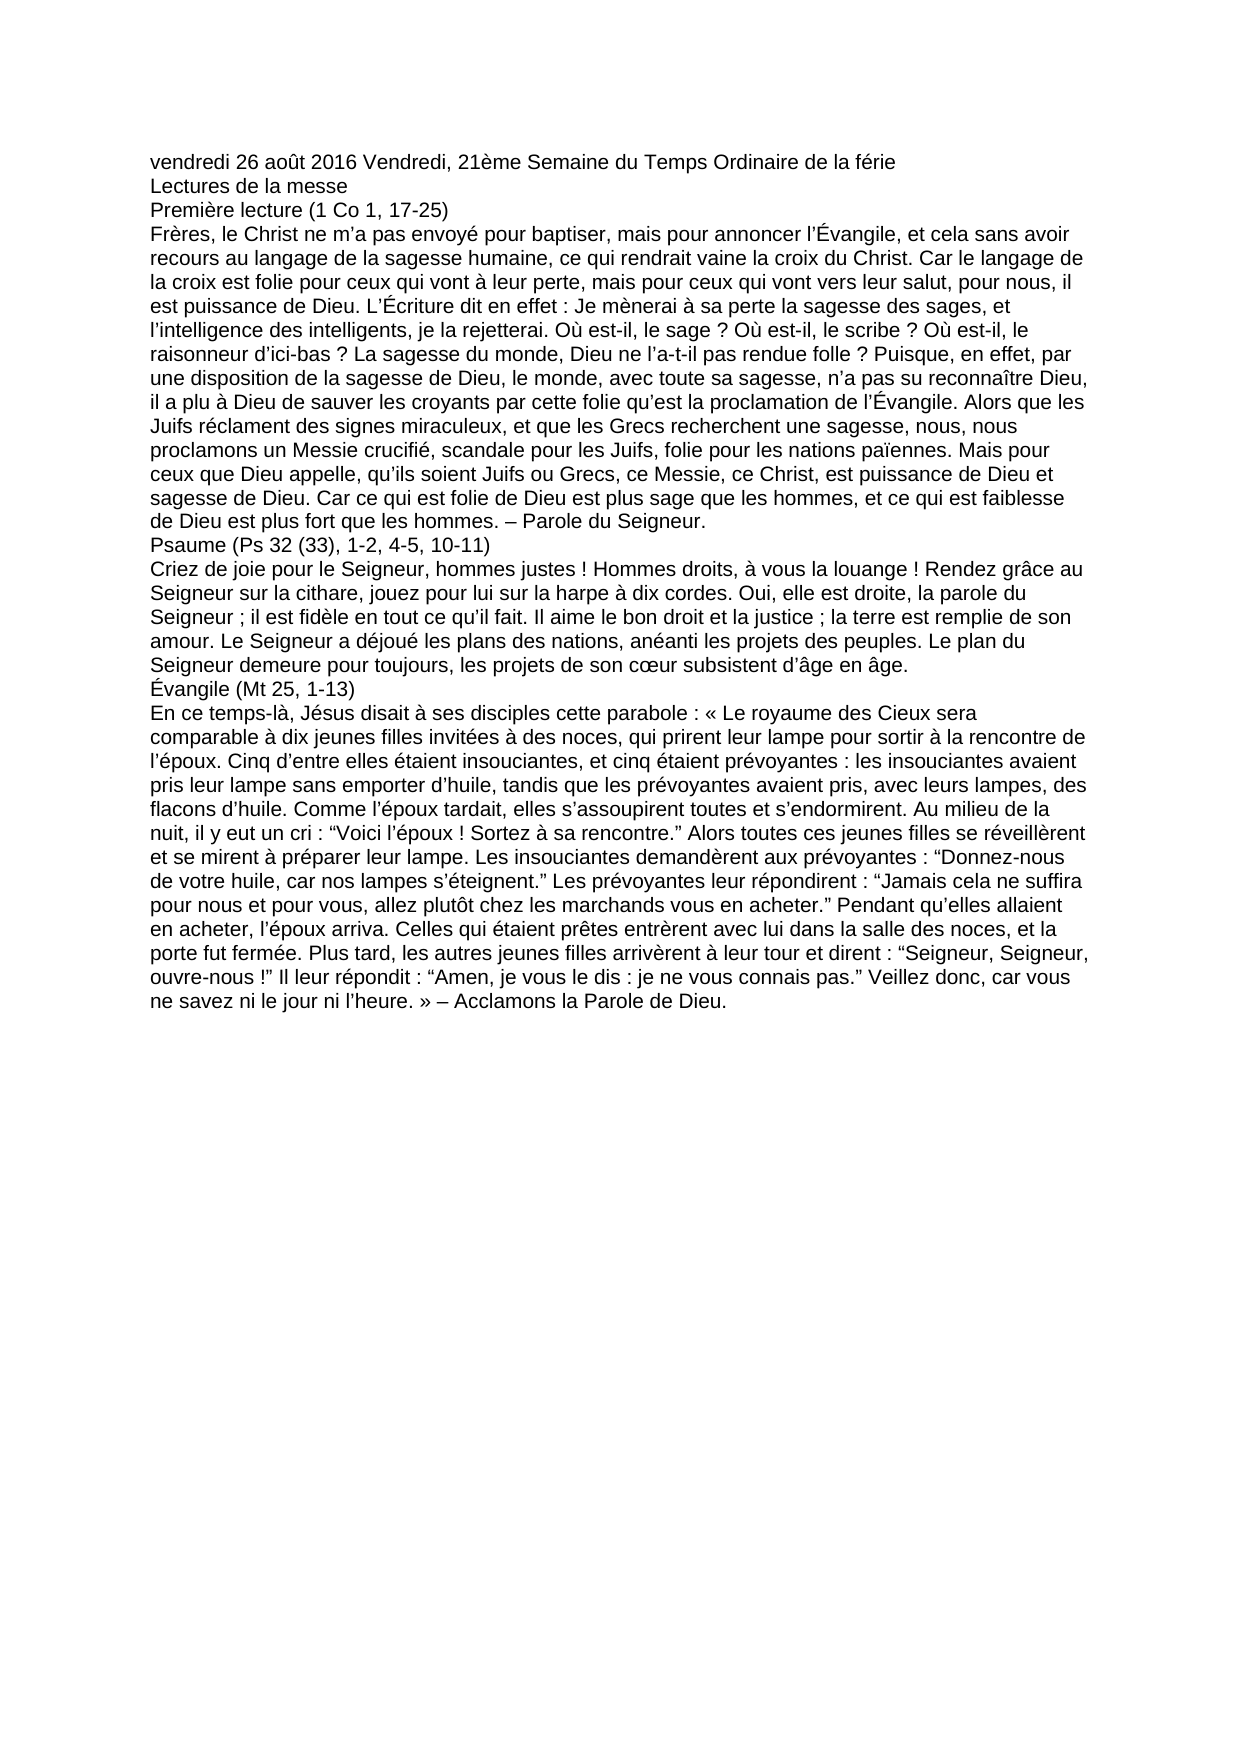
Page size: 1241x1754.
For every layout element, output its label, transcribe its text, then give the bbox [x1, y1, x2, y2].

text En ce temps-là, Jésus disait à ses disciples cette parabole : « Le royaume des Cieux sera comparable à dix jeunes filles invitées à des noces, qui prirent leur lampe pour sortir à la rencontre de l’époux. Cinq d’entre elles étaient insouciantes, et cinq étaient prévoyantes : les insouciantes avaient pris leur lampe sans emporter d’huile, tandis que les prévoyantes avaient pris, avec leurs lampes, des flacons d’huile. Comme l’époux tardait, elles s’assoupirent toutes et s’endormirent. Au milieu de la nuit, il y eut un cri : “Voici l’époux ! Sortez à sa rencontre.” Alors toutes ces jeunes filles se réveillèrent et se mirent à préparer leur lampe. Les insouciantes demandèrent aux prévoyantes : “Donnez-nous de votre huile, car nos lampes s’éteignent.” Les prévoyantes leur répondirent : “Jamais cela ne suffira pour nous et pour vous, allez plutôt chez les marchands vous en acheter.” Pendant qu’elles allaient en acheter, l’époux arriva. Celles qui étaient prêtes entrèrent avec lui dans la salle des noces, et la porte fut fermée. Plus tard, les autres jeunes filles arrivèrent à leur tour et dirent : “Seigneur, Seigneur, ouvre-nous !” Il leur répondit : “Amen, je vous le dis : je ne vous connais pas.” Veillez donc, car vous ne savez ni le jour ni l’heure. » – Acclamons la Parole de Dieu. [150, 701, 1090, 1012]
text Frères, le Christ ne m’a pas envoyé pour baptiser, mais pour annoncer l’Évangile, et cela sans avoir recours au langage de la sagesse humaine, ce qui rendrait vaine la croix du Christ. Car le langage de la croix est folie pour ceux qui vont à leur perte, mais pour ceux qui vont vers leur salut, pour nous, il est puissance de Dieu. L’Écriture dit en effet : Je mènerai à sa perte la sagesse des sages, et l’intelligence des intelligents, je la rejetterai. Où est-il, le sage ? Où est-il, le scribe ? Où est-il, le raisonneur d’ici-bas ? La sagesse du monde, Dieu ne l’a-t-il pas rendue folle ? Puisque, en effet, par une disposition de la sagesse de Dieu, le monde, avec toute sa sagesse, n’a pas su reconnaître Dieu, il a plu à Dieu de sauver les croyants par cette folie qu’est la proclamation de l’Évangile. Alors que les Juifs réclament des signes miraculeux, et que les Grecs recherchent une sagesse, nous, nous proclamons un Messie crucifié, scandale pour les Juifs, folie pour les nations païennes. Mais pour ceux que Dieu appelle, qu’ils soient Juifs ou Grecs, ce Messie, ce Christ, est puissance de Dieu et sagesse de Dieu. Car ce qui est folie de Dieu est plus sage que les hommes, et ce qui est faiblesse de Dieu est plus fort que les hommes. – Parole du Seigneur. [150, 222, 1090, 533]
text Criez de joie pour le Seigneur, hommes justes ! Hommes droits, à vous la louange ! Rendez grâce au Seigneur sur la cithare, jouez pour lui sur la harpe à dix cordes. Oui, elle est droite, la parole du Seigneur ; il est fidèle en tout ce qu’il fait. Il aime le bon droit et la justice ; la terre est remplie de son amour. Le Seigneur a déjoué les plans des nations, anéanti les projets des peuples. Le plan du Seigneur demeure pour toujours, les projets de son cœur subsistent d’âge en âge. [150, 557, 1090, 677]
